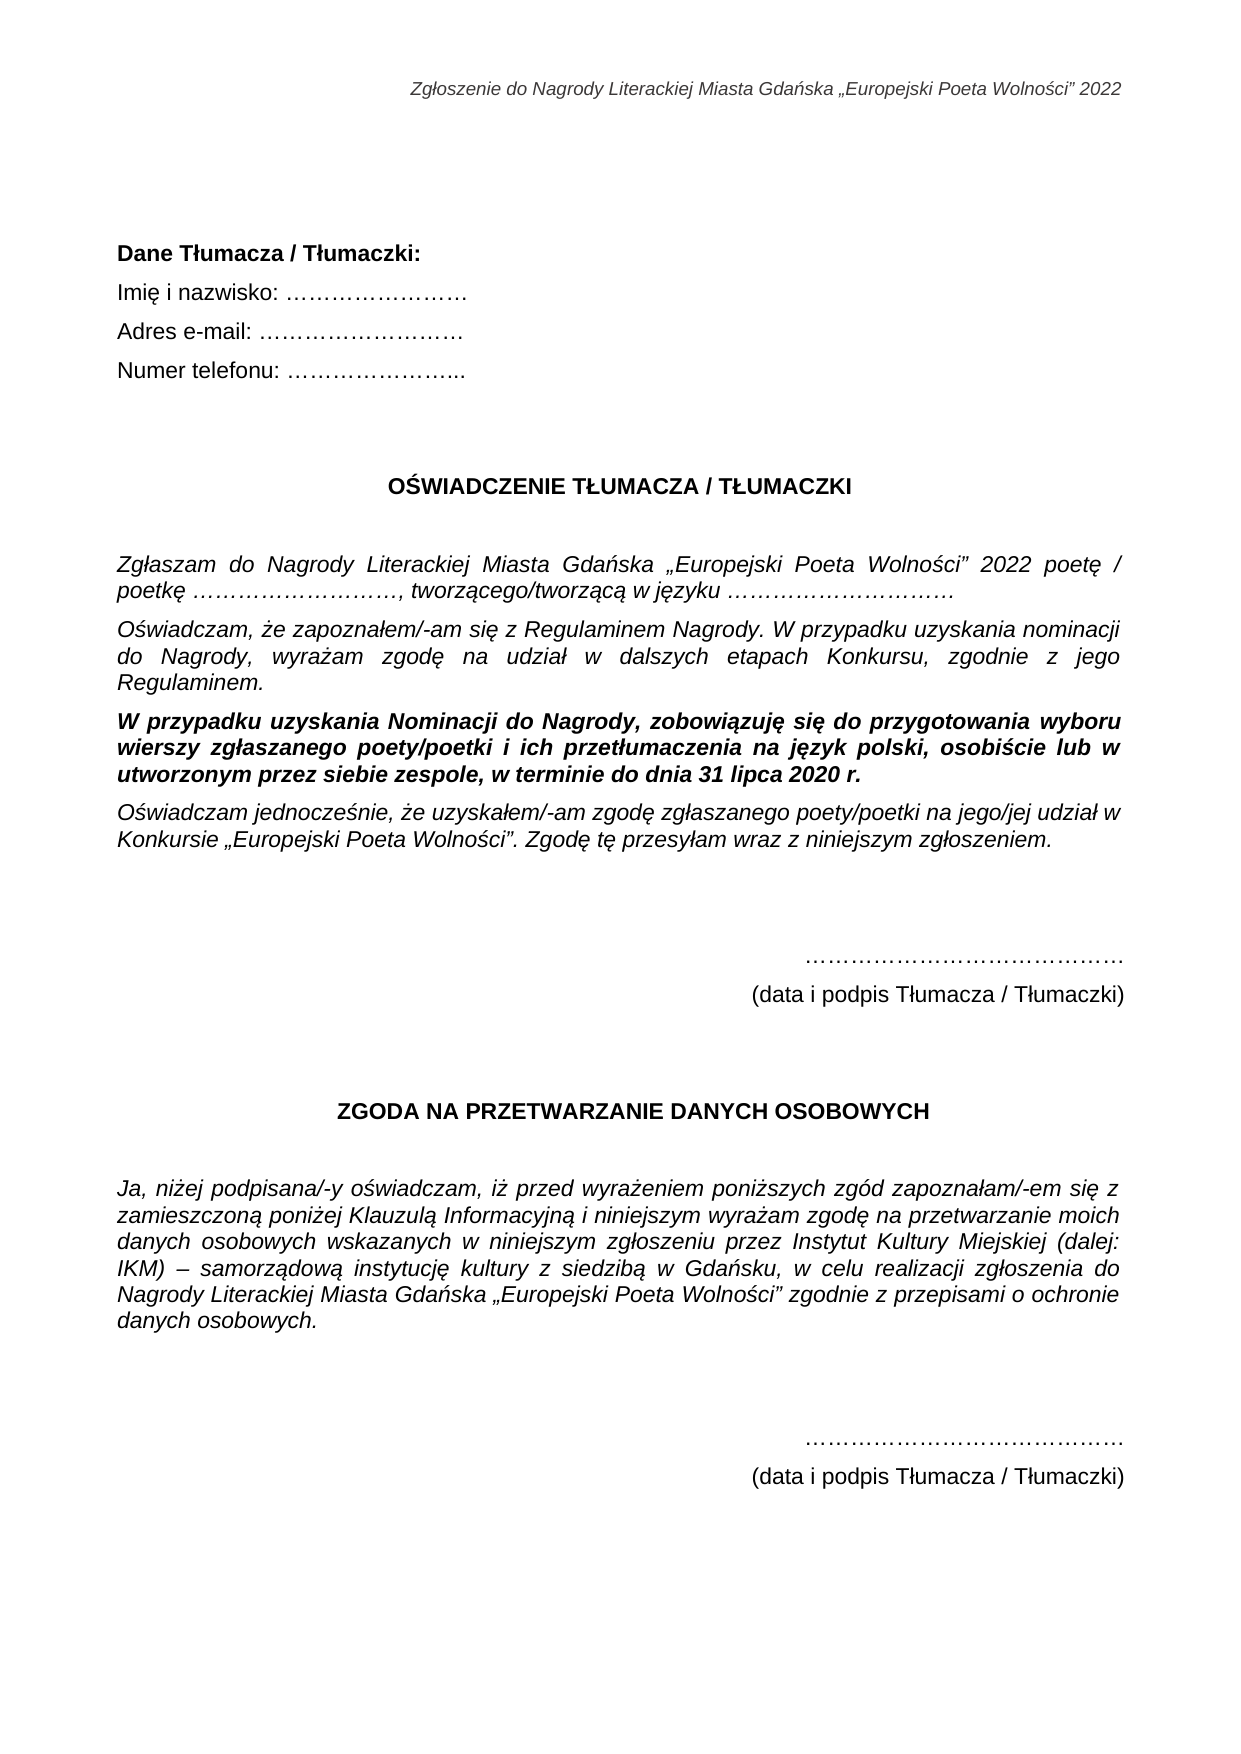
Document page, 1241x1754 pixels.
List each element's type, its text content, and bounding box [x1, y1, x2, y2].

text Zgłaszam do Nagrody Literackiej Miasta Gdańska „Europejski Poeta Wolności” 2022 poetę / poetkę ………………………, tworzącego/tworzącą w języku ………………………… [117, 551, 1123, 604]
text Oświadczam jednocześnie, że uzyskałem/-am zgodę zgłaszanego poety/poetki na jego/jej udział w Konkursie „Europejski Poeta Wolności”. Zgodę tę przesyłam wraz z niniejszym zgłoszeniem. [117, 799, 1123, 852]
text OŚWIADCZENIE TŁUMACZA / TŁUMACZKI [117, 473, 1123, 500]
text Oświadczam, że zapoznałem/-am się z Regulaminem Nagrody. W przypadku uzyskania nominacji do Nagrody, wyrażam zgodę na udział w dalszych etapach Konkursu, zgodnie z jego Regulaminem. [117, 616, 1123, 695]
text Adres e-mail: ……………………… [117, 318, 1123, 344]
text ZGODA NA PRZETWARZANIE DANYCH OSOBOWYCH [144, 1098, 1123, 1124]
text Dane Tłumacza / Tłumaczki: [117, 240, 1123, 267]
text (data i podpis Tłumacza / Tłumaczki) [117, 1463, 1124, 1489]
text Imię i nazwisko: …………………… [117, 279, 1123, 305]
text …………………………………… [117, 942, 1124, 969]
text Ja, niżej podpisana/-y oświadczam, iż przed wyrażeniem poniższych zgód zapoznałam/-em się z zamieszczoną poniżej Klauzulą Informacyjną i niniejszym wyrażam zgodę na przetwarzanie moich danych osobowych wskazanych w niniejszym zgłoszeniu przez Instytut Kultury Miejskiej (dalej: IKM) – samorządową instytucję kultury z siedzibą w Gdańsku, w celu realizacji zgłoszenia do Nagrody Literackiej Miasta Gdańska „Europejski Poeta Wolności” zgodnie z przepisami o ochronie danych osobowych. [117, 1175, 1122, 1333]
text Numer telefonu: …………………... [117, 357, 1123, 383]
text (data i podpis Tłumacza / Tłumaczki) [117, 981, 1124, 1007]
text W przypadku uzyskania Nominacji do Nagrody, zobowiązuję się do przygotowania wyboru wierszy zgłaszanego poety/poetki i ich przetłumaczenia na język polski, osobiście lub w utworzonym przez siebie zespole, w terminie do dnia 31 lipca 2020 r. [117, 708, 1123, 787]
text …………………………………… [117, 1424, 1124, 1450]
